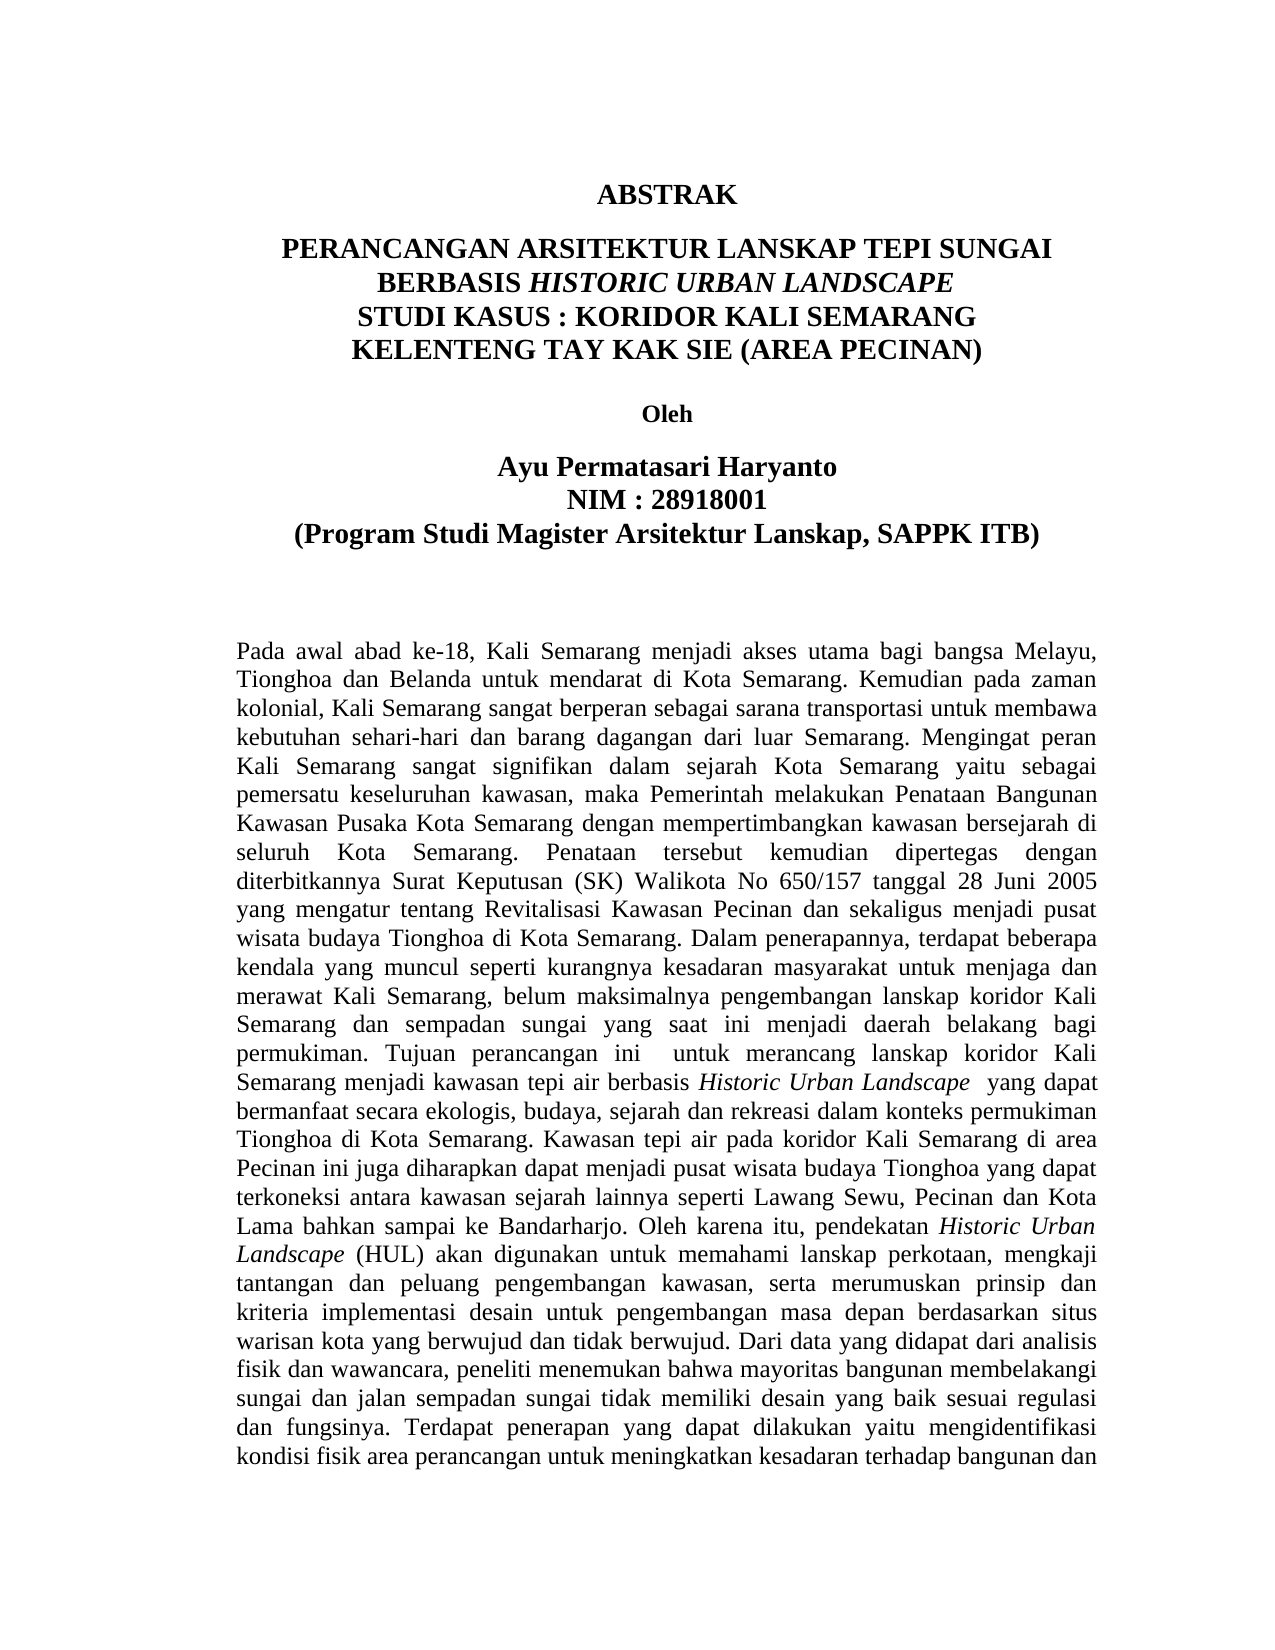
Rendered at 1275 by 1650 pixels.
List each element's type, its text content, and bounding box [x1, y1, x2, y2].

text Oleh [236, 399, 1098, 428]
text (Program Studi Magister Arsitektur Lanskap, SAPPK ITB) [236, 516, 1098, 549]
text KELENTENG TAY KAK SIE (AREA PECINAN) [236, 332, 1098, 366]
text NIM : 28918001 [236, 482, 1098, 516]
text Ayu Permatasari Haryanto [236, 449, 1098, 482]
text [236, 636, 1098, 1469]
text STUDI KASUS : KORIDOR KALI SEMARANG [236, 299, 1098, 332]
text PERANCANGAN ARSITEKTUR LANSKAP TEPI SUNGAI BERBASIS HISTORIC URBAN LANDSCAPE [236, 232, 1098, 299]
text ABSTRAK [236, 177, 1098, 211]
